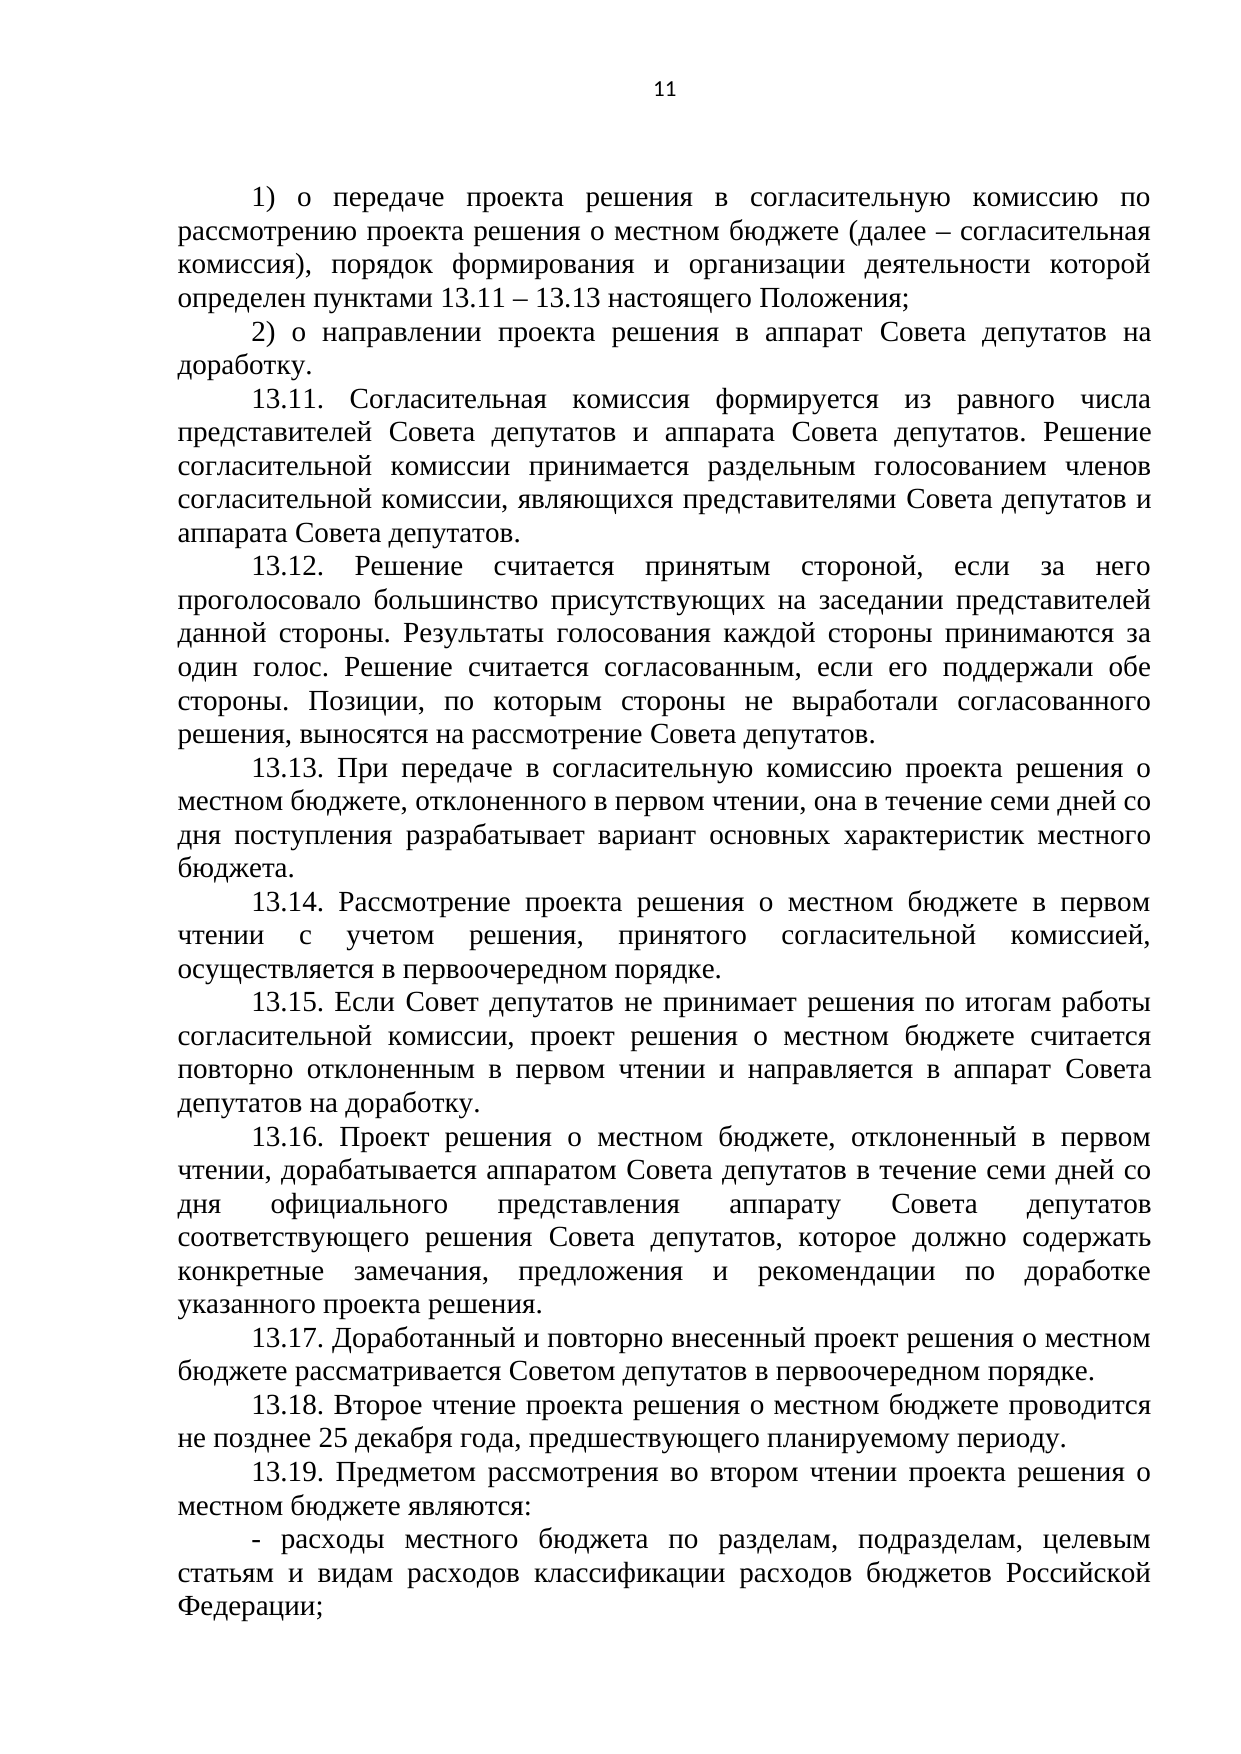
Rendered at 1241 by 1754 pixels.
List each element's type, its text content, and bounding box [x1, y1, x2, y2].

text 13.17. Доработанный и повторно внесенный проект решения о местном бюджете рассматривается Советом депутатов в первоочередном порядке. [177, 1320, 1152, 1387]
text 13.19. Предметом рассмотрения во втором чтении проекта решения о местном бюджете являются: [177, 1454, 1152, 1521]
text 13.12. Решение считается принятым стороной, если за него проголосовало большинство присутствующих на заседании представителей данной стороны. Результаты голосования каждой стороны принимаются за один голос. Решение считается согласованным, если его поддержали обе стороны. Позиции, по которым стороны не выработали согласованного решения, выносятся на рассмотрение Совета депутатов. [177, 548, 1152, 750]
text 1) о передаче проекта решения в согласительную комиссию по рассмотрению проекта решения о местном бюджете (далее – согласительная комиссия), порядок формирования и организации деятельности которой определен пунктами 13.11 – 13.13 настоящего Положения; [177, 179, 1152, 314]
text 13.15. Если Совет депутатов не принимает решения по итогам работы согласительной комиссии, проект решения о местном бюджете считается повторно отклоненным в первом чтении и направляется в аппарат Совета депутатов на доработку. [177, 984, 1152, 1119]
text 13.16. Проект решения о местном бюджете, отклоненный в первом чтении, дорабатывается аппаратом Совета депутатов в течение семи дней со дня официального представления аппарату Совета депутатов соответствующего решения Совета депутатов, которое должно содержать конкретные замечания, предложения и рекомендации по доработке указанного проекта решения. [177, 1119, 1152, 1320]
text 13.14. Рассмотрение проекта решения о местном бюджете в первом чтении с учетом решения, принятого согласительной комиссией, осуществляется в первоочередном порядке. [177, 884, 1152, 984]
text 13.18. Второе чтение проекта решения о местном бюджете проводится не позднее 25 декабря года, предшествующего планируемому периоду. [177, 1387, 1152, 1454]
text 13.13. При передаче в согласительную комиссию проекта решения о местном бюджете, отклоненного в первом чтении, она в течение семи дней со дня поступления разрабатывает вариант основных характеристик местного бюджета. [177, 750, 1152, 884]
text 13.11. Согласительная комиссия формируется из равного числа представителей Совета депутатов и аппарата Совета депутатов. Решение согласительной комиссии принимается раздельным голосованием членов согласительной комиссии, являющихся представителями Совета депутатов и аппарата Совета депутатов. [177, 381, 1152, 548]
text - расходы местного бюджета по разделам, подразделам, целевым статьям и видам расходов классификации расходов бюджетов Российской Федерации; [177, 1521, 1152, 1622]
text 2) о направлении проекта решения в аппарат Совета депутатов на доработку. [177, 314, 1152, 381]
